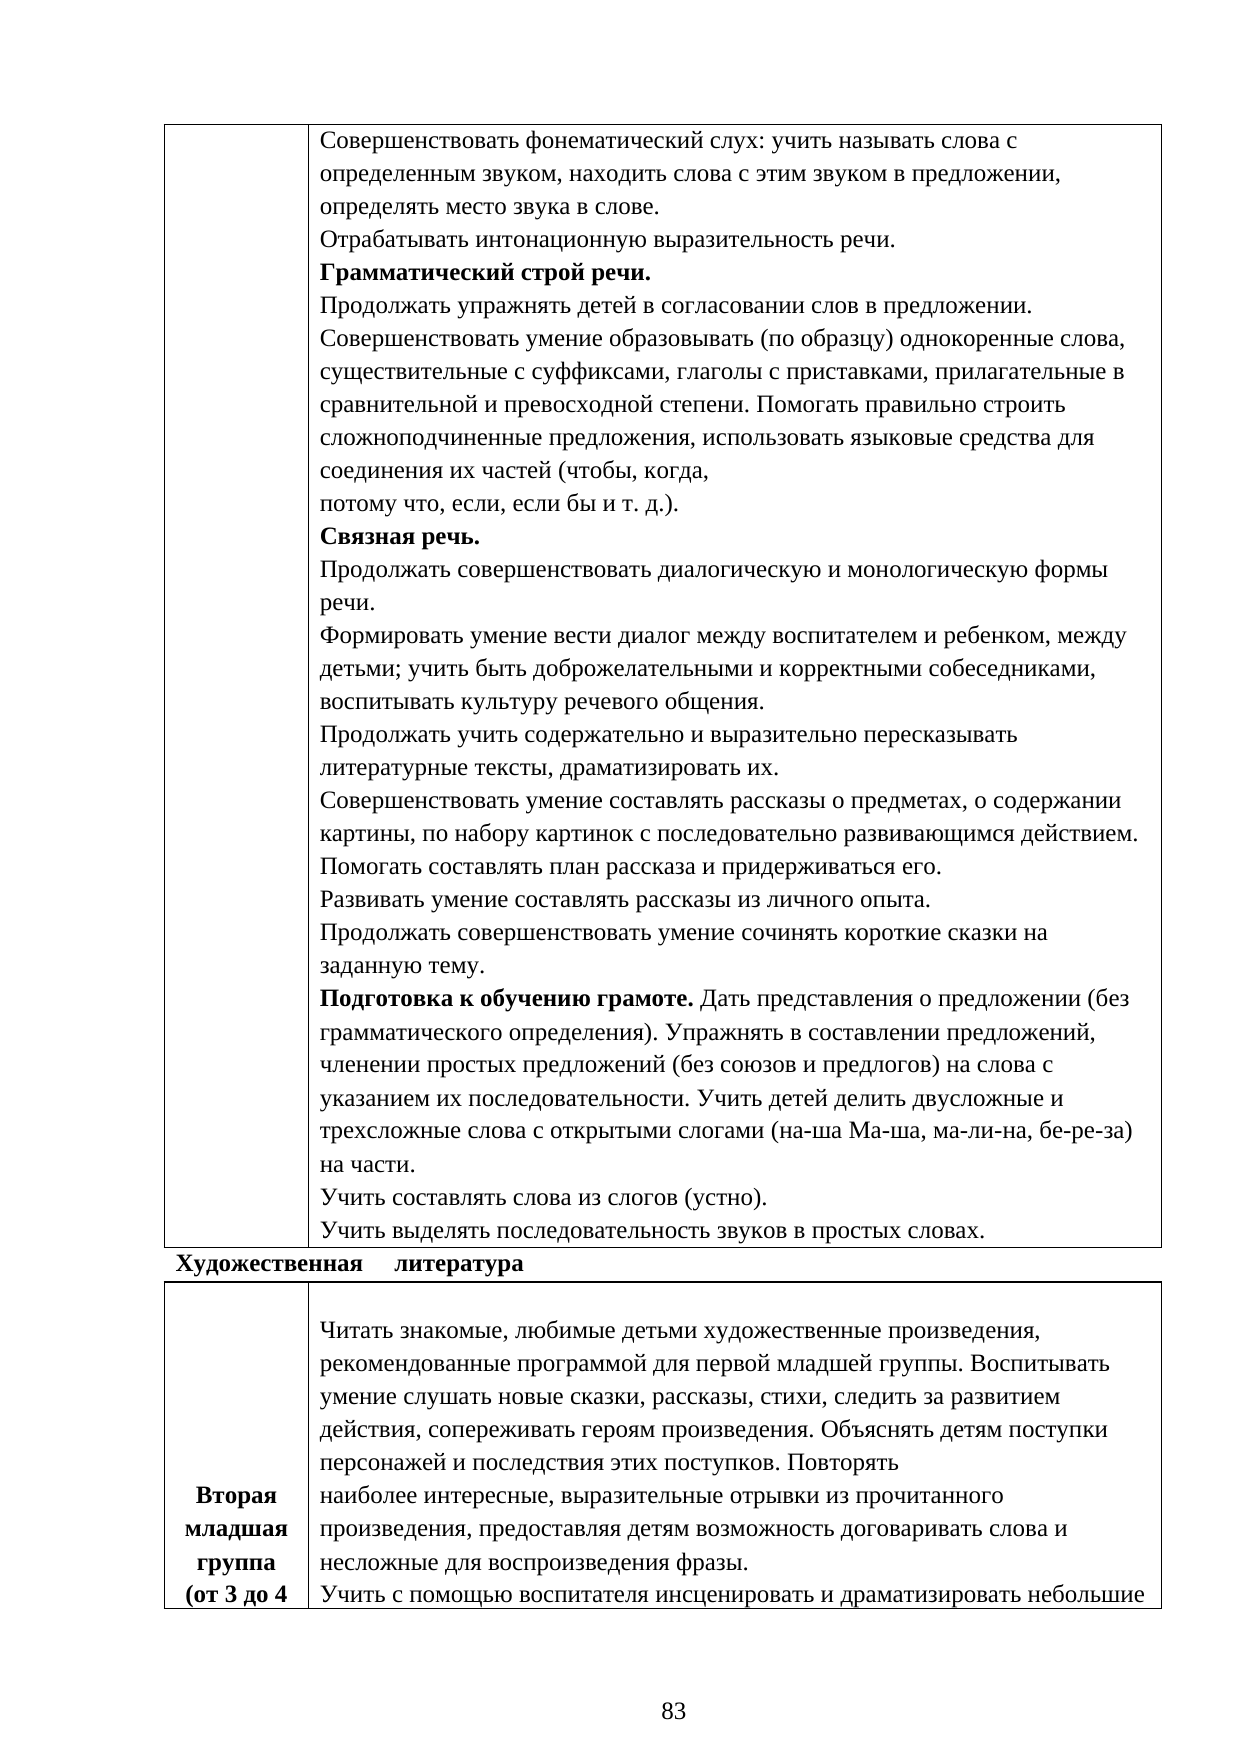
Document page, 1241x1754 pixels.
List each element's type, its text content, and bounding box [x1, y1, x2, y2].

text Художественная литература [175, 1248, 1172, 1277]
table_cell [309, 125, 1161, 1247]
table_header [165, 1283, 308, 1608]
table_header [309, 1283, 1161, 1608]
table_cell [165, 125, 308, 1247]
